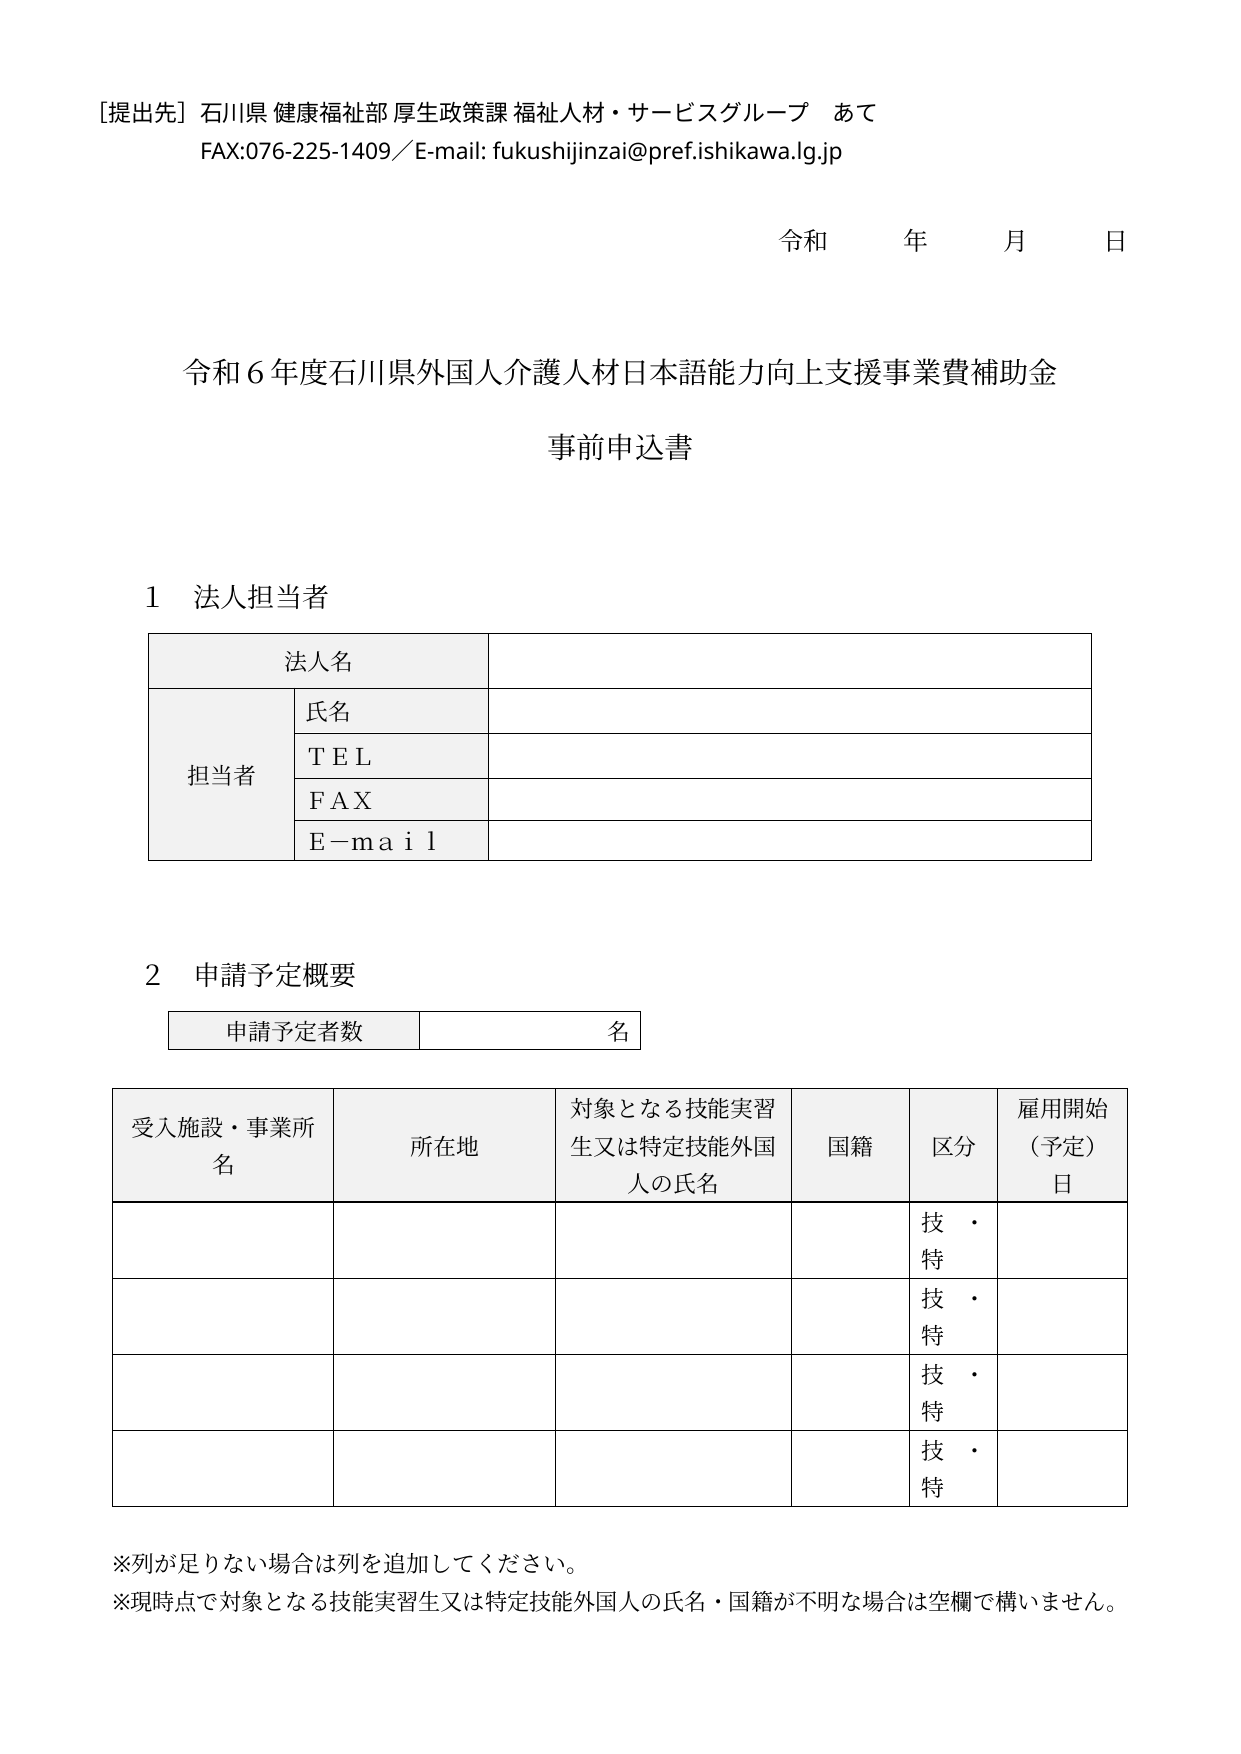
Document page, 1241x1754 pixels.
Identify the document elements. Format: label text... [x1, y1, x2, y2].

table_cell [792, 1279, 909, 1353]
table_header 所在地 [334, 1089, 555, 1201]
table_header 法人名 [149, 634, 488, 688]
text ２ 申請予定概要 [112, 936, 1128, 1011]
text 事前申込書 [112, 408, 1128, 483]
table_cell ＴＥＬ [295, 734, 488, 778]
table_cell 氏名 [295, 689, 488, 732]
table_header 受入施設・事業所名 [113, 1089, 333, 1201]
table_header 区分 [910, 1089, 997, 1201]
table_cell [998, 1203, 1127, 1277]
text １ 法人担当者 [112, 558, 1128, 633]
table_cell [556, 1279, 791, 1353]
table_cell [113, 1431, 333, 1506]
table_cell ＦＡＸ [295, 779, 488, 820]
table_header 雇用開始 （予定）日 [998, 1089, 1127, 1201]
table_cell 担当者 [149, 689, 294, 860]
table_cell [489, 779, 1091, 820]
table_cell [556, 1355, 791, 1429]
table_cell 技・特 [910, 1355, 997, 1429]
table_cell [334, 1279, 555, 1353]
table_cell [489, 689, 1091, 732]
text 令和６年度石川県外国人介護人材日本語能力向上支援事業費補助金 [112, 333, 1128, 408]
table_cell [113, 1355, 333, 1429]
table_cell [113, 1203, 333, 1277]
table_header 名 [420, 1012, 640, 1049]
table_cell [334, 1431, 555, 1506]
table_cell [556, 1203, 791, 1277]
table_cell Ｅ－ｍａｉｌ [295, 821, 488, 860]
table_header 申請予定者数 [169, 1012, 419, 1049]
table_cell 技・特 [910, 1203, 997, 1277]
text 令和 年 月 日 [112, 221, 1128, 258]
text ※列が足りない場合は列を追加してください。 [112, 1544, 1128, 1582]
table_cell [334, 1355, 555, 1429]
table_cell [998, 1355, 1127, 1429]
table_cell [113, 1279, 333, 1353]
table_cell [792, 1203, 909, 1277]
table_cell [998, 1279, 1127, 1353]
text ※現時点で対象となる技能実習生又は特定技能外国人の氏名・国籍が不明な場合は空欄で構いません。 [112, 1582, 1128, 1619]
table_cell [334, 1203, 555, 1277]
table_cell [792, 1431, 909, 1506]
table_header 国籍 [792, 1089, 909, 1201]
table_cell [556, 1431, 791, 1506]
table_header 対象となる技能実習生又は特定技能外国人の氏名 [556, 1089, 791, 1201]
table_cell [489, 821, 1091, 860]
table_cell [489, 734, 1091, 778]
table_cell 技・特 [910, 1279, 997, 1353]
table_cell [792, 1355, 909, 1429]
table_cell [998, 1431, 1127, 1506]
table_cell 技・特 [910, 1431, 997, 1506]
table_header [489, 634, 1091, 688]
